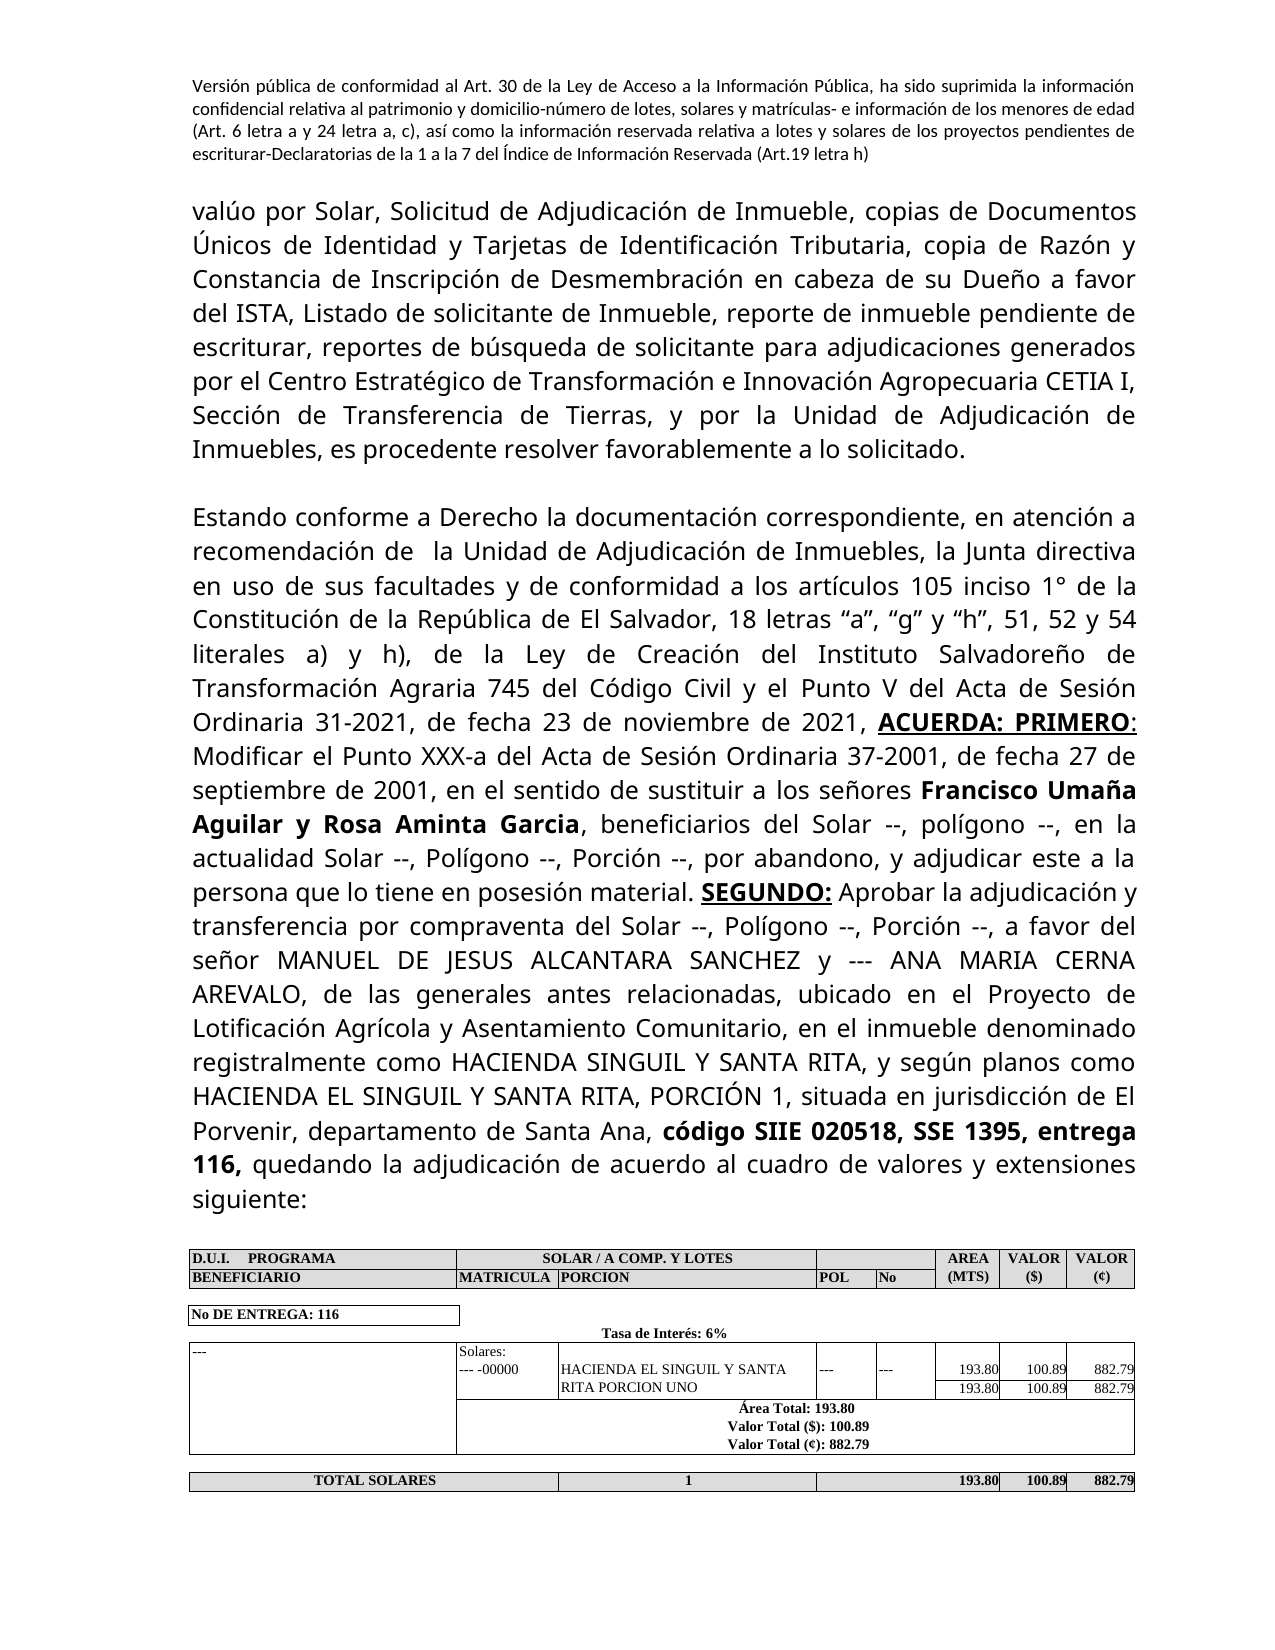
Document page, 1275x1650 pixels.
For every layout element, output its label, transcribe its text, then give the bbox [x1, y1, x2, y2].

table_cell PORCION [559, 1270, 816, 1288]
table_header --- [877, 1343, 935, 1399]
table_header TOTAL SOLARES [190, 1473, 558, 1491]
table_cell MATRICULA [457, 1270, 558, 1288]
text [192, 193, 1137, 466]
table_header 100.89 [1000, 1343, 1066, 1379]
text Estando conforme a Derecho la documentación correspondiente, en atención a recomendación de la Unidad de Adjudicación de Inmuebles, la Junta directiva en uso de sus facultades y de conformidad a los artículos 105 inciso 1° de la Constitución de la República de El Salvador, 18 letras “a”, “g” y “h”, 51, 52 y 54 literales a) y h), de la Ley de Creación del Instituto Salvadoreño de Transformación Agraria 745 del Código Civil y el Punto V del Acta de Sesión Ordinaria 31-2021, de fecha 23 de noviembre de 2021, ACUERDA: PRIMERO: Modificar el Punto XXX-a del Acta de Sesión Ordinaria 37-2001, de fecha 27 de septiembre de 2001, en el sentido de sustituir a los señores Francisco Umaña Aguilar y Rosa Aminta Garcia, beneficiarios del Solar --, polígono --, en la actualidad Solar --, Polígono --, Porción --, por abandono, y adjudicar este a la persona que lo tiene en posesión material. SEGUNDO: Aprobar la adjudicación y transferencia por compraventa del Solar --, Polígono --, Porción --, a favor del señor MANUEL DE JESUS ALCANTARA SANCHEZ y --- ANA MARIA CERNA AREVALO, de las generales antes relacionadas, ubicado en el Proyecto de Lotificación Agrícola y Asentamiento Comunitario, en el inmueble denominado registralmente como HACIENDA SINGUIL Y SANTA RITA, y según planos como HACIENDA EL SINGUIL Y SANTA RITA, PORCIÓN 1, situada en jurisdicción de El Porvenir, departamento de Santa Ana, código SIIE 020518, SSE 1395, entrega 116, quedando la adjudicación de acuerdo al cuadro de valores y extensiones siguiente: [192, 500, 1137, 1215]
table_header 193.80 [817, 1473, 999, 1491]
table_header SOLAR / A COMP. Y LOTES [457, 1250, 816, 1269]
table_header 193.80 [936, 1343, 999, 1379]
table_header 882.79 [1067, 1473, 1134, 1491]
text Tasa de Interés: 6% [192, 1325, 1137, 1342]
table_header VALOR (¢) [1067, 1250, 1134, 1288]
table_cell Área Total: 193.80 Valor Total ($): 100.89 Valor Total (¢): 882.79 [457, 1400, 1134, 1454]
table_cell No [877, 1270, 935, 1288]
table_header 1 [559, 1473, 816, 1491]
table_header No DE ENTREGA: 116 [189, 1306, 459, 1325]
table_header AREA (MTS) [936, 1250, 999, 1288]
table_header 100.89 [1000, 1473, 1066, 1491]
table_header [817, 1250, 935, 1269]
table_header VALOR ($) [1000, 1250, 1066, 1288]
table_cell POL [817, 1270, 876, 1288]
table_cell 100.89 [1000, 1381, 1066, 1399]
table_header D.U.I. PROGRAMA [190, 1250, 456, 1269]
table_cell 193.80 [936, 1381, 999, 1399]
table_header Solares: --- -00000 [457, 1343, 558, 1399]
table_header --- [817, 1343, 876, 1399]
table_header --- [190, 1343, 456, 1454]
table_cell 882.79 [1067, 1381, 1134, 1399]
table_cell BENEFICIARIO [190, 1270, 456, 1288]
table_header HACIENDA EL SINGUIL Y SANTA RITA PORCION UNO [559, 1343, 816, 1399]
table_header 882.79 [1067, 1343, 1134, 1379]
